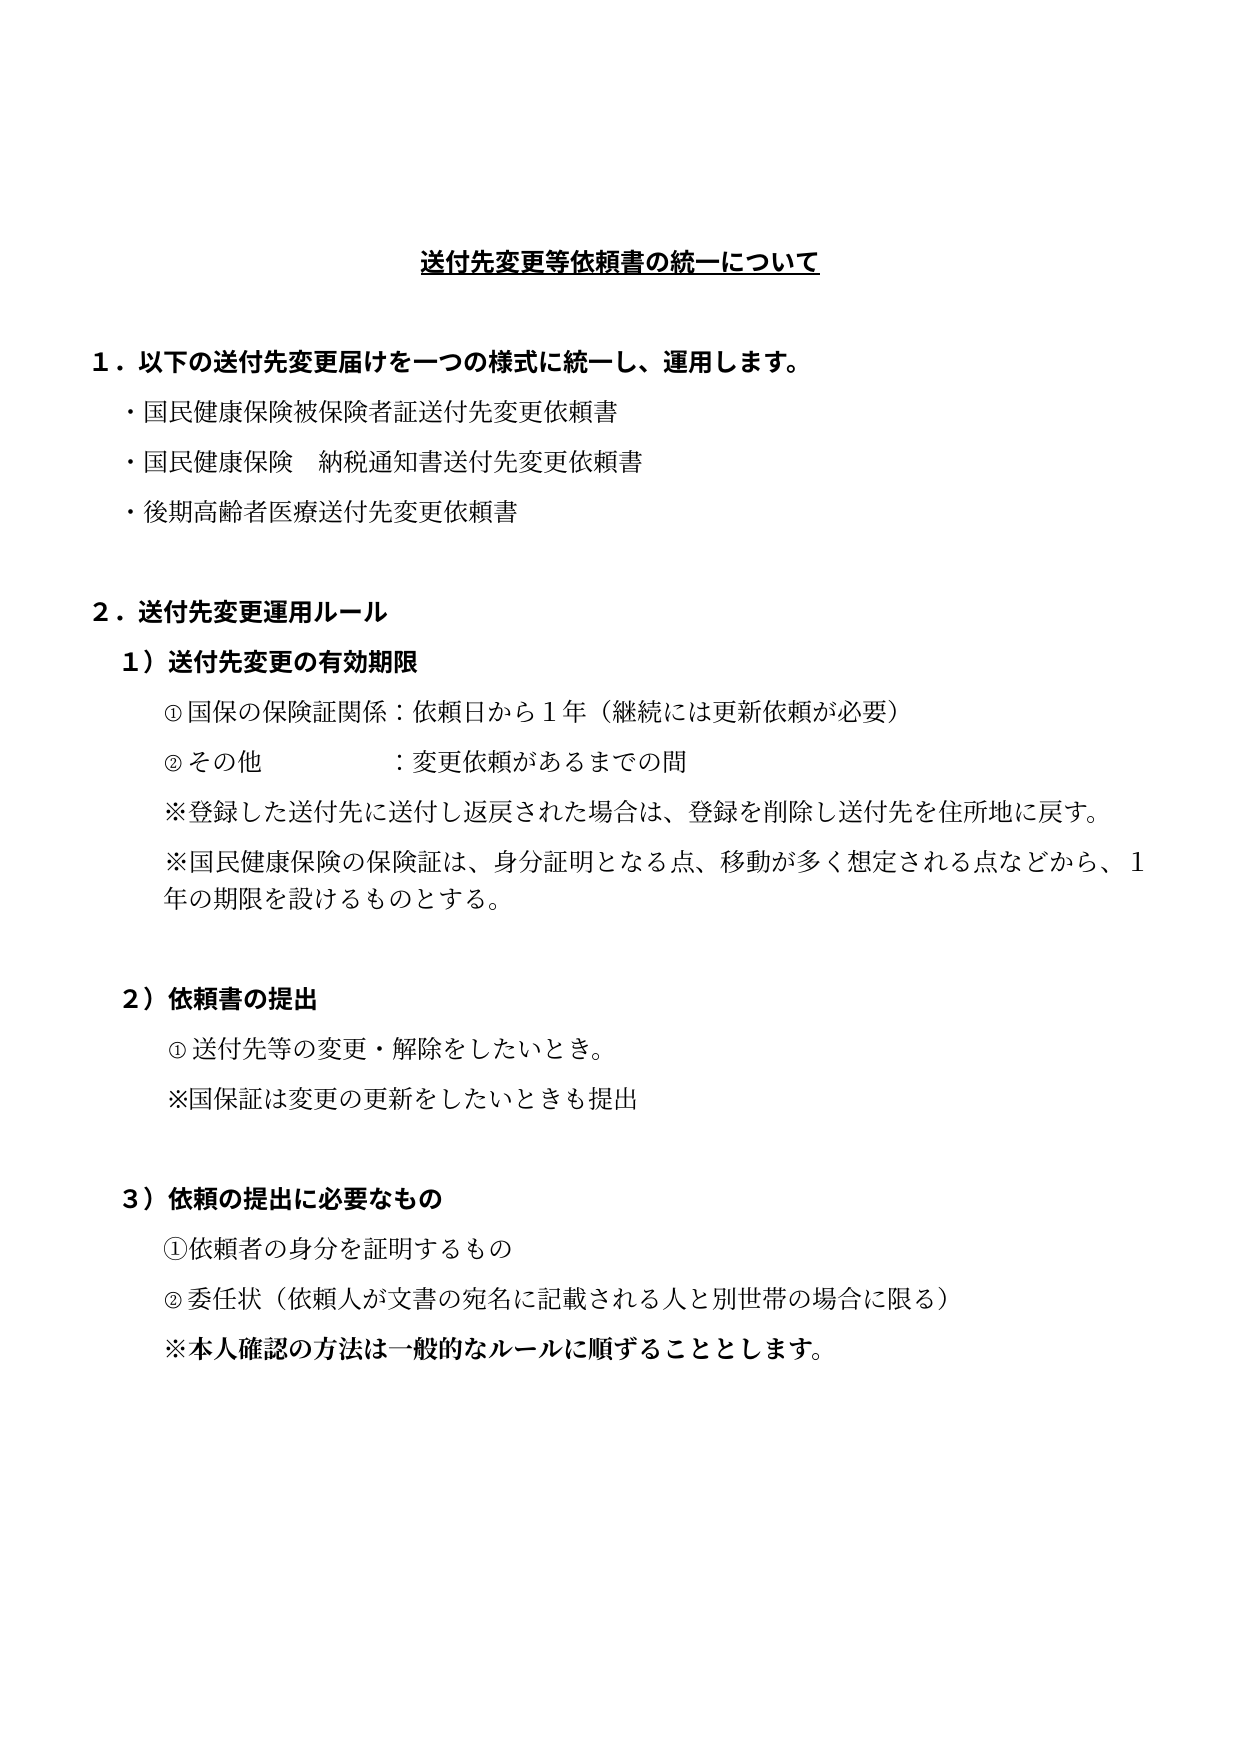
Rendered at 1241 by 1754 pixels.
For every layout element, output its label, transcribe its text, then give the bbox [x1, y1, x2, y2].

text ・後期高齢者医療送付先変更依頼書 [89, 492, 1152, 529]
text ①国保の保険証関係：依頼日から１年（継続には更新依頼が必要） [89, 692, 1152, 729]
text ※登録した送付先に送付し返戻された場合は、登録を削除し送付先を住所地に戻す。 [89, 792, 1152, 829]
text ２．送付先変更運用ルール [89, 592, 1152, 629]
text ２）依頼書の提出 [89, 979, 1152, 1017]
text 送付先変更等依頼書の統一について [89, 242, 1152, 279]
text ②委任状（依頼人が文書の宛名に記載される人と別世帯の場合に限る） [89, 1279, 1152, 1317]
text ①依頼者の身分を証明するもの [89, 1229, 1152, 1267]
text ・国民健康保険 納税通知書送付先変更依頼書 [89, 442, 1152, 479]
text ※国保証は変更の更新をしたいときも提出 [89, 1079, 1152, 1117]
text ①送付先等の変更・解除をしたいとき。 [89, 1029, 1152, 1067]
text ※本人確認の方法は一般的なルールに順ずることとします。 [89, 1329, 1152, 1367]
text １．以下の送付先変更届けを一つの様式に統一し、運用します。 [89, 342, 1152, 379]
text ・国民健康保険被保険者証送付先変更依頼書 [89, 392, 1152, 429]
text ３）依頼の提出に必要なもの [89, 1179, 1152, 1217]
text ※国民健康保険の保険証は、身分証明となる点、移動が多く想定される点などから、１年の期限を設けるものとする。 [118, 842, 1152, 917]
text １）送付先変更の有効期限 [89, 642, 1152, 679]
text ②その他 ：変更依頼があるまでの間 [89, 742, 1152, 779]
